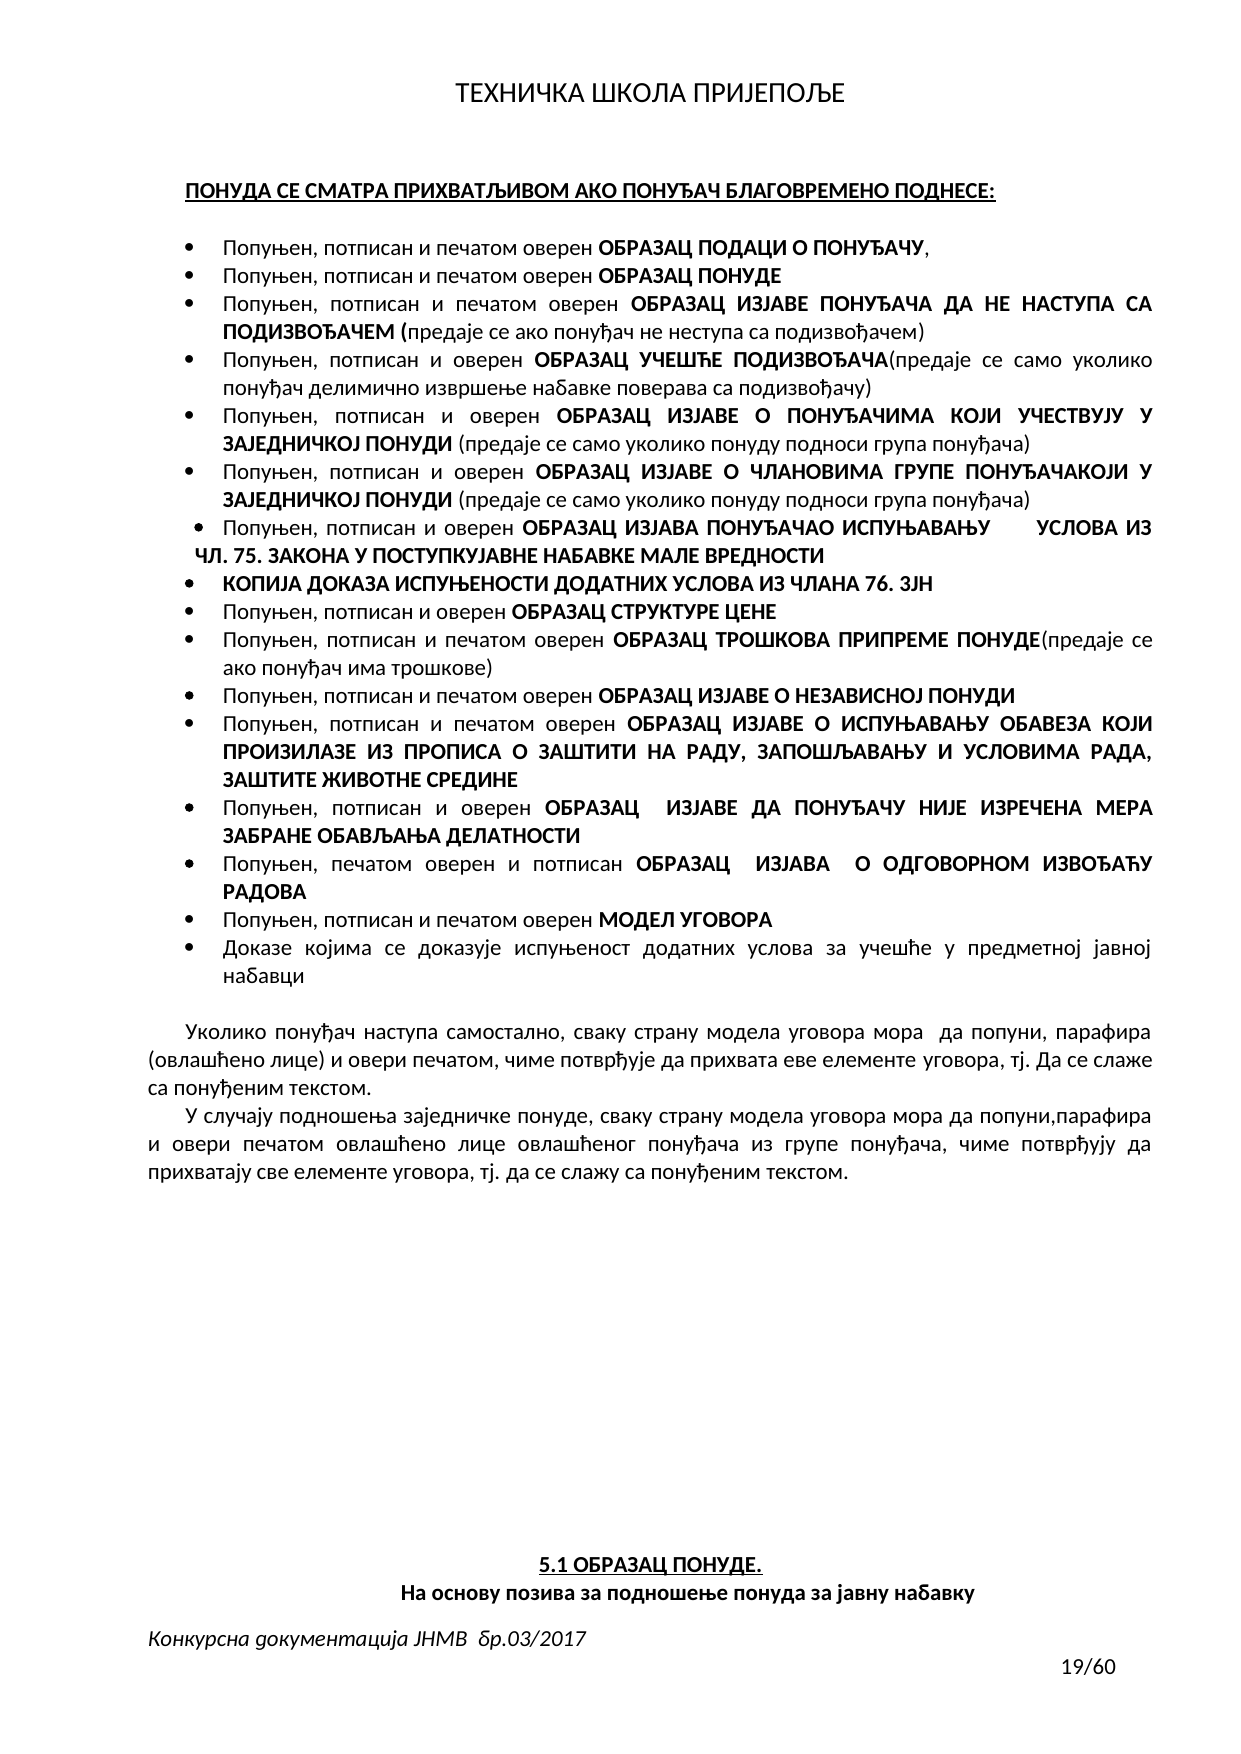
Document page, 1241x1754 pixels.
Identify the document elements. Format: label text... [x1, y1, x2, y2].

list Попуњен, потписан и оверен ОБРАЗАЦ УЧЕШЋЕ ПОДИЗВОЂАЧА(предаје се само уколико понуђач делимично извршење набавке поверава са подизвођачу) [185, 345, 1153, 401]
text 5.1 ОБРАЗАЦ ПОНУДЕ. [148, 1550, 1153, 1578]
list Попуњен, потписан и печатом оверен ОБРАЗАЦ ИЗЈАВЕ О ИСПУЊАВАЊУ ОБАВЕЗА КОЈИ ПРОИЗИЛАЗЕ ИЗ ПРОПИСА О ЗАШТИТИ НА РАДУ, ЗАПОШЉАВАЊУ И УСЛОВИМА РАДА, ЗАШТИТЕ ЖИВОТНЕ СРЕДИНЕ [185, 709, 1153, 793]
text Уколико понуђач наступа самостално, сваку страну модела уговора мора да попуни, парафира (овлашћено лице) и овери печатом, чиме потврђује да прихвата еве елементе уговора, тј. Да се слаже са понуђеним текстом. [148, 1017, 1153, 1101]
list Попуњен, потписан и печатом оверен ОБРАЗАЦ ТРОШКОВА ПРИПРЕМЕ ПОНУДЕ(предаје се ако понуђач има трошкове) [185, 625, 1153, 681]
list Попуњен, потписан и оверен ОБРАЗАЦ ИЗЈАВЕ ДА ПОНУЂАЧУ НИЈЕ ИЗРЕЧЕНА МЕРА ЗАБРАНЕ ОБАВЉАЊА ДЕЛАТНОСТИ [185, 793, 1153, 849]
list Попуњен, потписан и печатом оверен ОБРАЗАЦ ИЗЈАВЕ ПОНУЂАЧА ДА НЕ НАСТУПА СА ПОДИЗВОЂАЧЕМ (предаје се ако понуђач не неступа са подизвођачем) [185, 289, 1153, 345]
list Попуњен, потписан и печатом оверен ОБРАЗАЦ ПОДАЦИ О ПОНУЂАЧУ, [185, 233, 1153, 261]
list КОПИЈА ДОКАЗА ИСПУЊЕНОСТИ ДОДАТНИХ УСЛОВА ИЗ ЧЛАНА 76. 3ЈН [185, 569, 1153, 597]
list Попуњен, потписан и оверен ОБРАЗАЦ ИЗЈАВА ПОНУЂАЧАО ИСПУЊАВАЊУ УСЛОВА ИЗ ЧЛ. 75. ЗАКОНА У ПОСТУПКУЈАВНЕ НАБАВКЕ МАЛЕ ВРЕДНОСТИ [194, 513, 1153, 569]
list Попуњен, потписан и печатом оверен ОБРАЗАЦ ИЗЈАВЕ О НЕЗАВИСНОЈ ПОНУДИ [185, 681, 1153, 709]
text На основу позива за подношење понуда за јавну набавку [148, 1578, 1153, 1606]
list Попуњен, потписан и печатом оверен ОБРАЗАЦ ПОНУДЕ [185, 261, 1153, 289]
text ПОНУДА СЕ СМАТРА ПРИХВАТЉИВОМ АКО ПОНУЂАЧ БЛАГОВРЕМЕНО ПОДНЕСЕ: [148, 176, 1153, 204]
text У случају подношења заједничке понуде, сваку страну модела уговора мора да попуни,парафира и овери печатом овлашћено лице овлашћеног понуђача из групе понуђача, чиме потврђују да прихватају све елементе уговора, тј. да се слажу са понуђеним текстом. [148, 1101, 1153, 1186]
list Доказе којима се доказује испуњеност додатних услова за учешће у предметној јавној набавци [185, 933, 1153, 989]
list Попуњен, потписан и печатом оверен МОДЕЛ УГОВОРА [185, 905, 1153, 933]
list Попуњен, потписан и оверен ОБРАЗАЦ СТРУКТУРЕ ЦЕНЕ [185, 597, 1153, 625]
list Попуњен, печатом оверен и потписан ОБРАЗАЦ ИЗЈАВА О ОДГОВОРНОМ ИЗВОЂАЋУ РАДОВА [185, 849, 1153, 905]
list Попуњен, потписан и оверен ОБРАЗАЦ ИЗЈАВЕ О ПОНУЂАЧИМА КОЈИ УЧЕСТВУЈУ У ЗАЈЕДНИЧКОЈ ПОНУДИ (предаје се само уколико понуду подноси група понуђача) [185, 401, 1153, 457]
list Попуњен, потписан и оверен ОБРАЗАЦ ИЗЈАВЕ О ЧЛАНОВИМА ГРУПЕ ПОНУЂАЧАКОЈИ У ЗАЈЕДНИЧКОЈ ПОНУДИ (предаје се само уколико понуду подноси група понуђача) [185, 457, 1153, 513]
